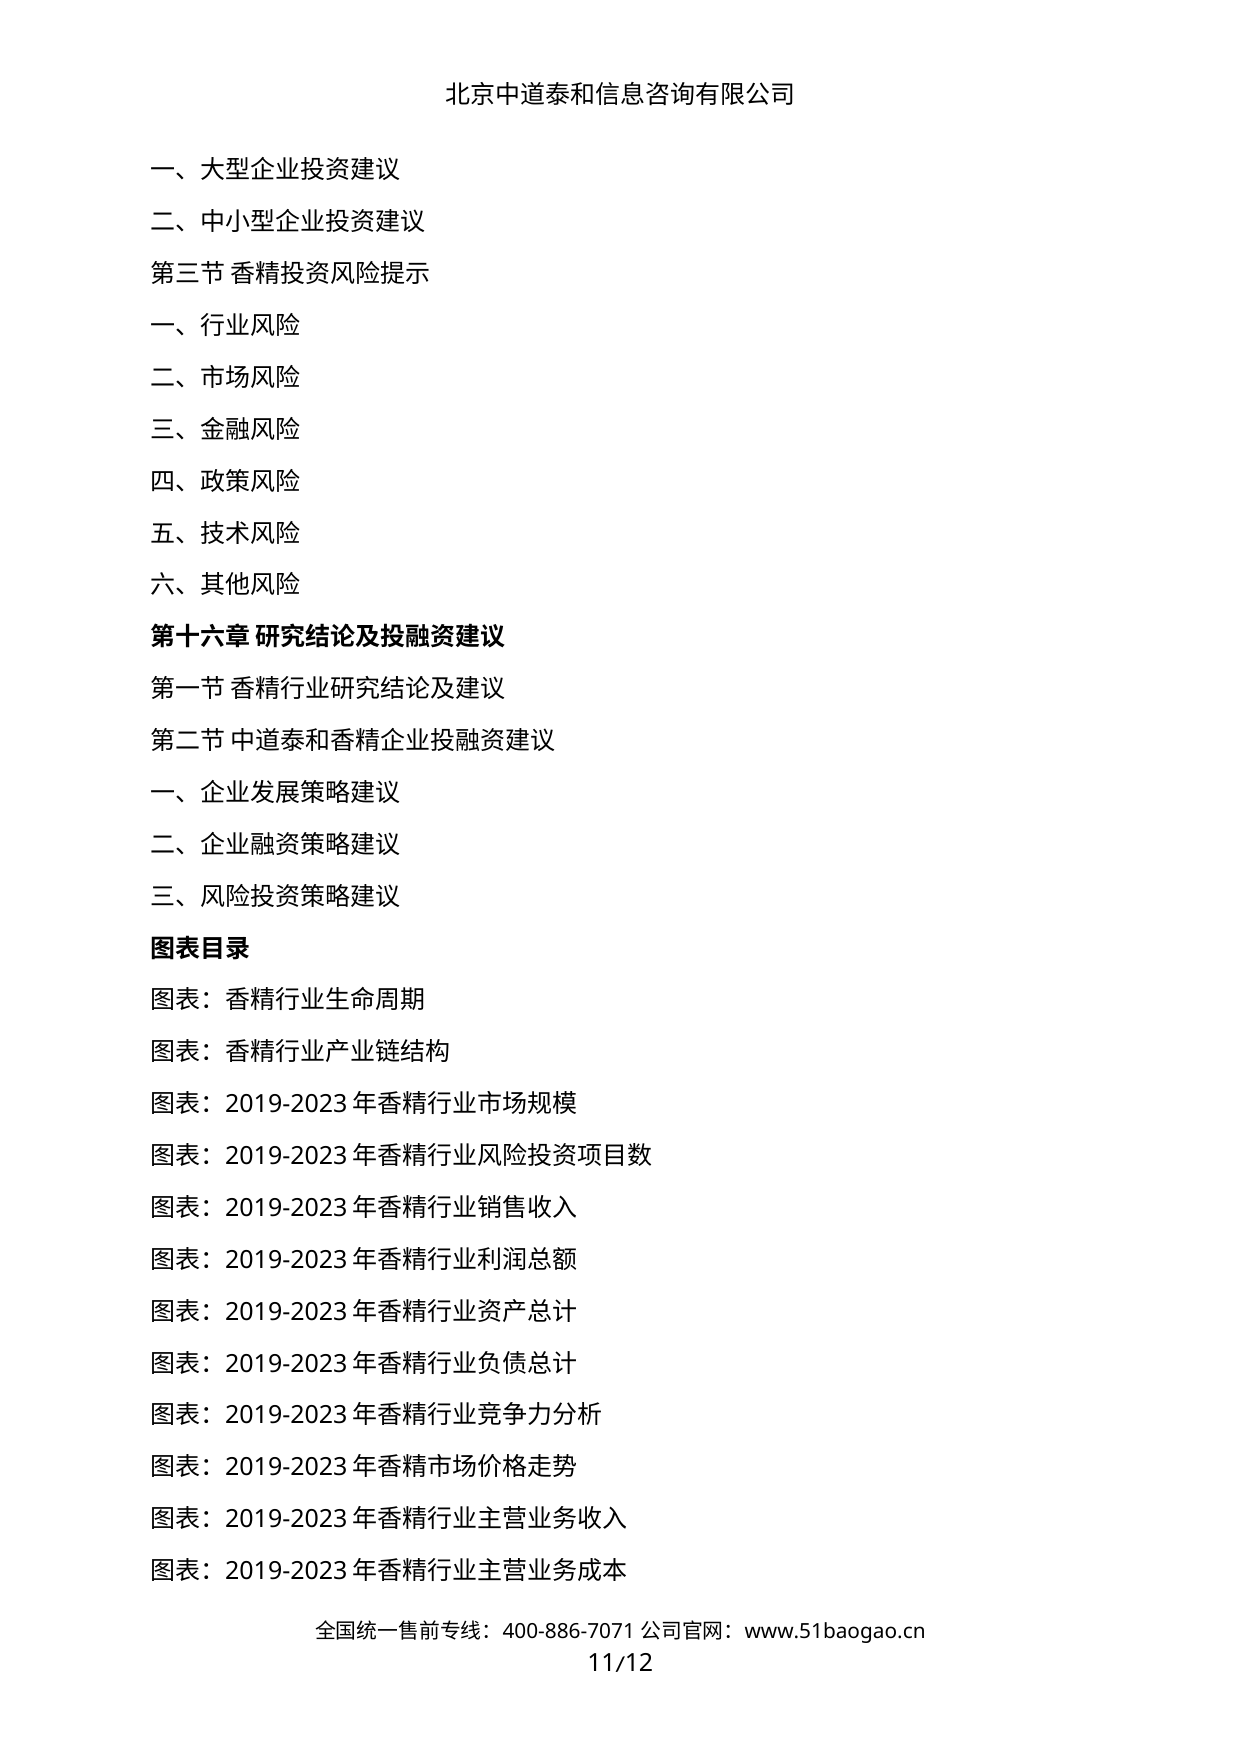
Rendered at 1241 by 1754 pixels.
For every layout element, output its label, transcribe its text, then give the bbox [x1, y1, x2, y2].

text 图表：2019-2023年香精行业竞争力分析 [150, 1395, 1090, 1431]
text 图表目录 [150, 928, 1090, 964]
text 一、企业发展策略建议 [150, 772, 1090, 809]
text 图表：2019-2023年香精行业负债总计 [150, 1343, 1090, 1379]
text 三、金融风险 [150, 409, 1090, 446]
text 二、中小型企业投资建议 [150, 202, 1090, 238]
text 图表：香精行业产业链结构 [150, 1032, 1090, 1068]
text 图表：2019-2023年香精行业主营业务成本 [150, 1551, 1090, 1587]
text 图表：2019-2023年香精行业市场规模 [150, 1084, 1090, 1120]
text 六、其他风险 [150, 565, 1090, 601]
text 图表：2019-2023年香精行业主营业务收入 [150, 1499, 1090, 1535]
text 二、企业融资策略建议 [150, 824, 1090, 861]
text 第二节 中道泰和香精企业投融资建议 [150, 721, 1090, 757]
text 一、行业风险 [150, 306, 1090, 342]
text 图表：香精行业生命周期 [150, 980, 1090, 1016]
text 图表：2019-2023年香精行业风险投资项目数 [150, 1136, 1090, 1172]
text 图表：2019-2023年香精市场价格走势 [150, 1447, 1090, 1483]
text 第一节 香精行业研究结论及建议 [150, 669, 1090, 705]
text 一、大型企业投资建议 [150, 150, 1090, 186]
text 第三节 香精投资风险提示 [150, 254, 1090, 290]
text 图表：2019-2023年香精行业利润总额 [150, 1239, 1090, 1276]
text 三、风险投资策略建议 [150, 876, 1090, 912]
text 图表：2019-2023年香精行业销售收入 [150, 1187, 1090, 1224]
text 二、市场风险 [150, 357, 1090, 394]
text 第十六章 研究结论及投融资建议 [150, 617, 1090, 653]
text 图表：2019-2023年香精行业资产总计 [150, 1291, 1090, 1327]
text 五、技术风险 [150, 513, 1090, 549]
text 四、政策风险 [150, 461, 1090, 497]
